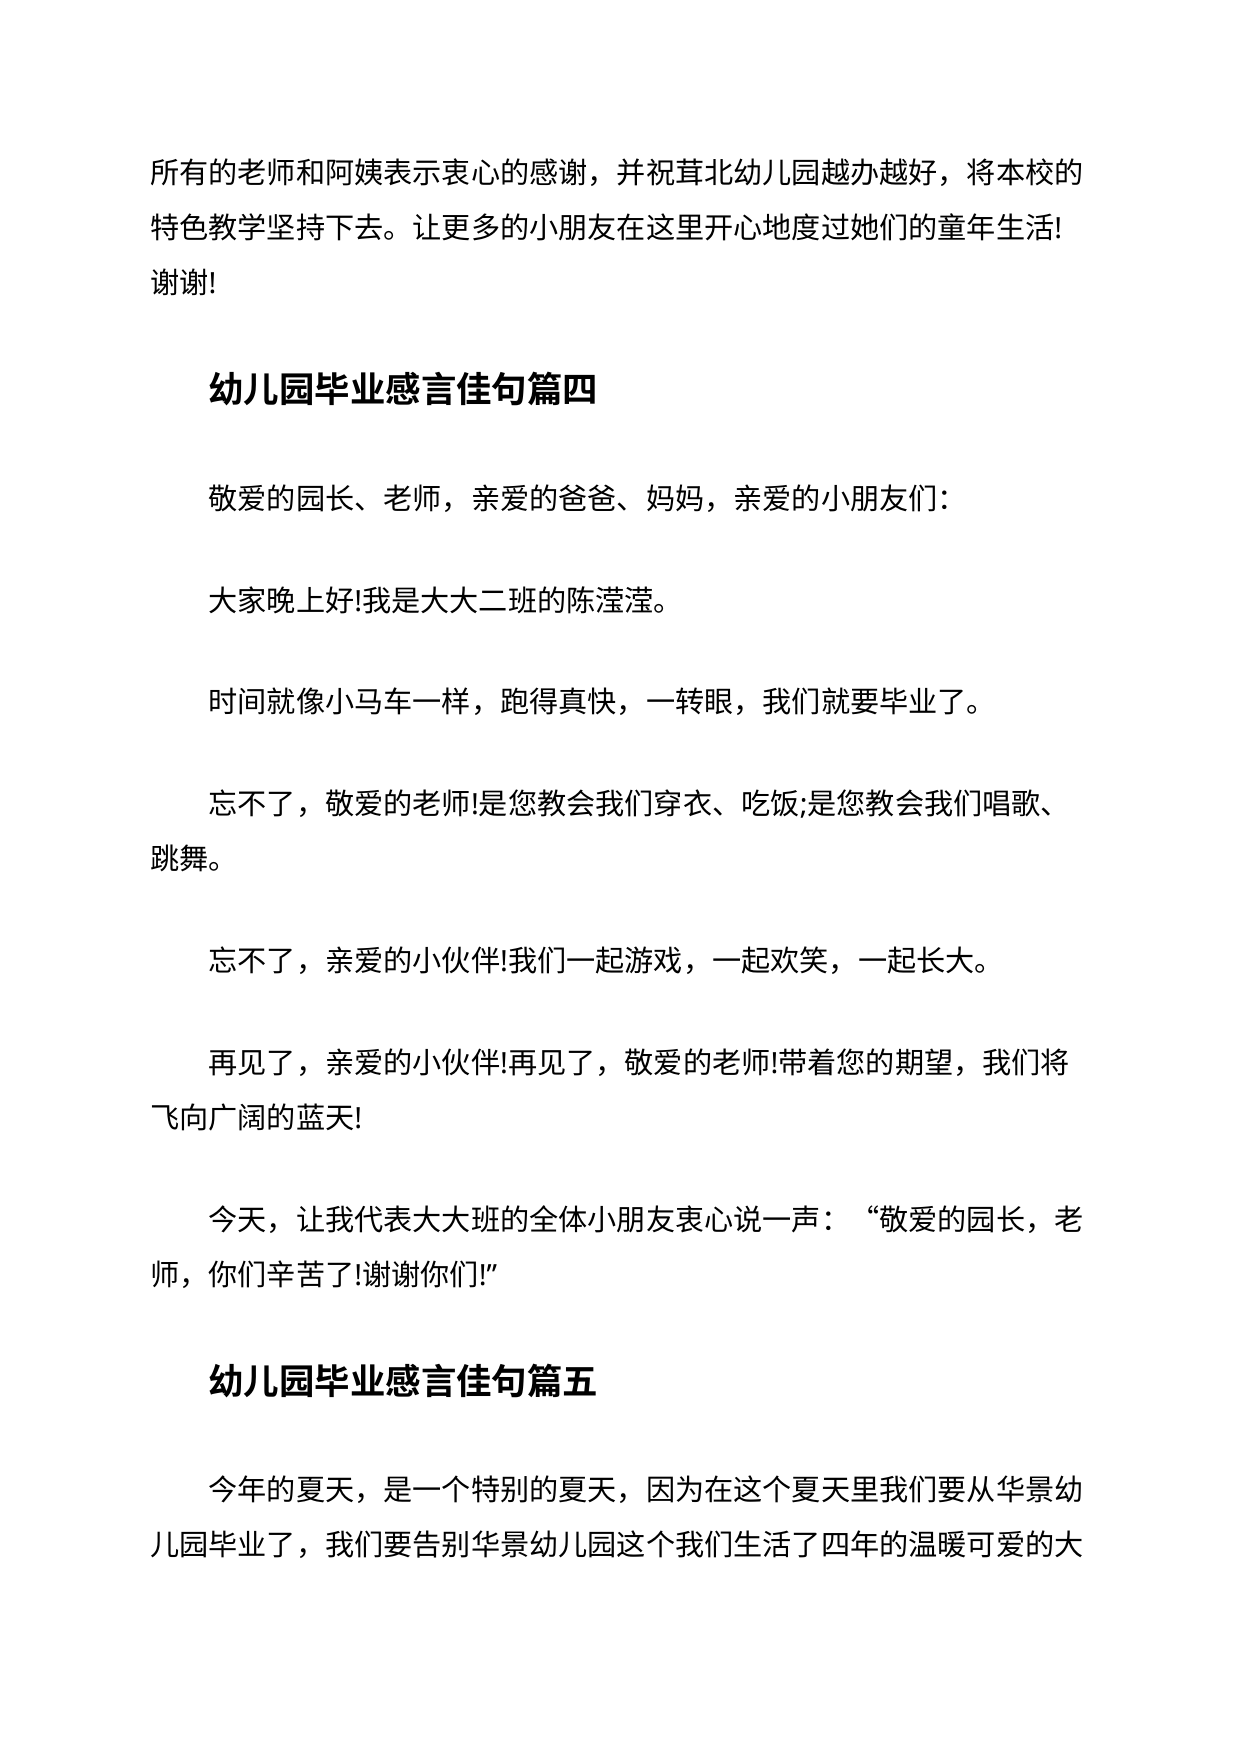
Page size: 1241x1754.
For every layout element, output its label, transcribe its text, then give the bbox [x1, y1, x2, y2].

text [150, 1467, 1090, 1564]
text 大家晚上好!我是大大二班的陈滢滢。 [150, 577, 1090, 619]
text 再见了，亲爱的小伙伴!再见了，敬爱的老师!带着您的期望，我们将飞向广阔的蓝天! [150, 1039, 1090, 1137]
text 时间就像小马车一样，跑得真快，一转眼，我们就要毕业了。 [150, 679, 1090, 721]
text 敬爱的园长、老师，亲爱的爸爸、妈妈，亲爱的小朋友们： [150, 475, 1090, 518]
text 幼儿园毕业感言佳句篇五 [150, 1353, 1090, 1405]
text 今天，让我代表大大班的全体小朋友衷心说一声：“敬爱的园长，老师，你们辛苦了!谢谢你们!” [150, 1197, 1090, 1294]
text 幼儿园毕业感言佳句篇四 [150, 362, 1090, 413]
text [150, 150, 1090, 302]
text 忘不了，敬爱的老师!是您教会我们穿衣、吃饭;是您教会我们唱歌、跳舞。 [150, 781, 1090, 878]
text 忘不了，亲爱的小伙伴!我们一起游戏，一起欢笑，一起长大。 [150, 938, 1090, 980]
